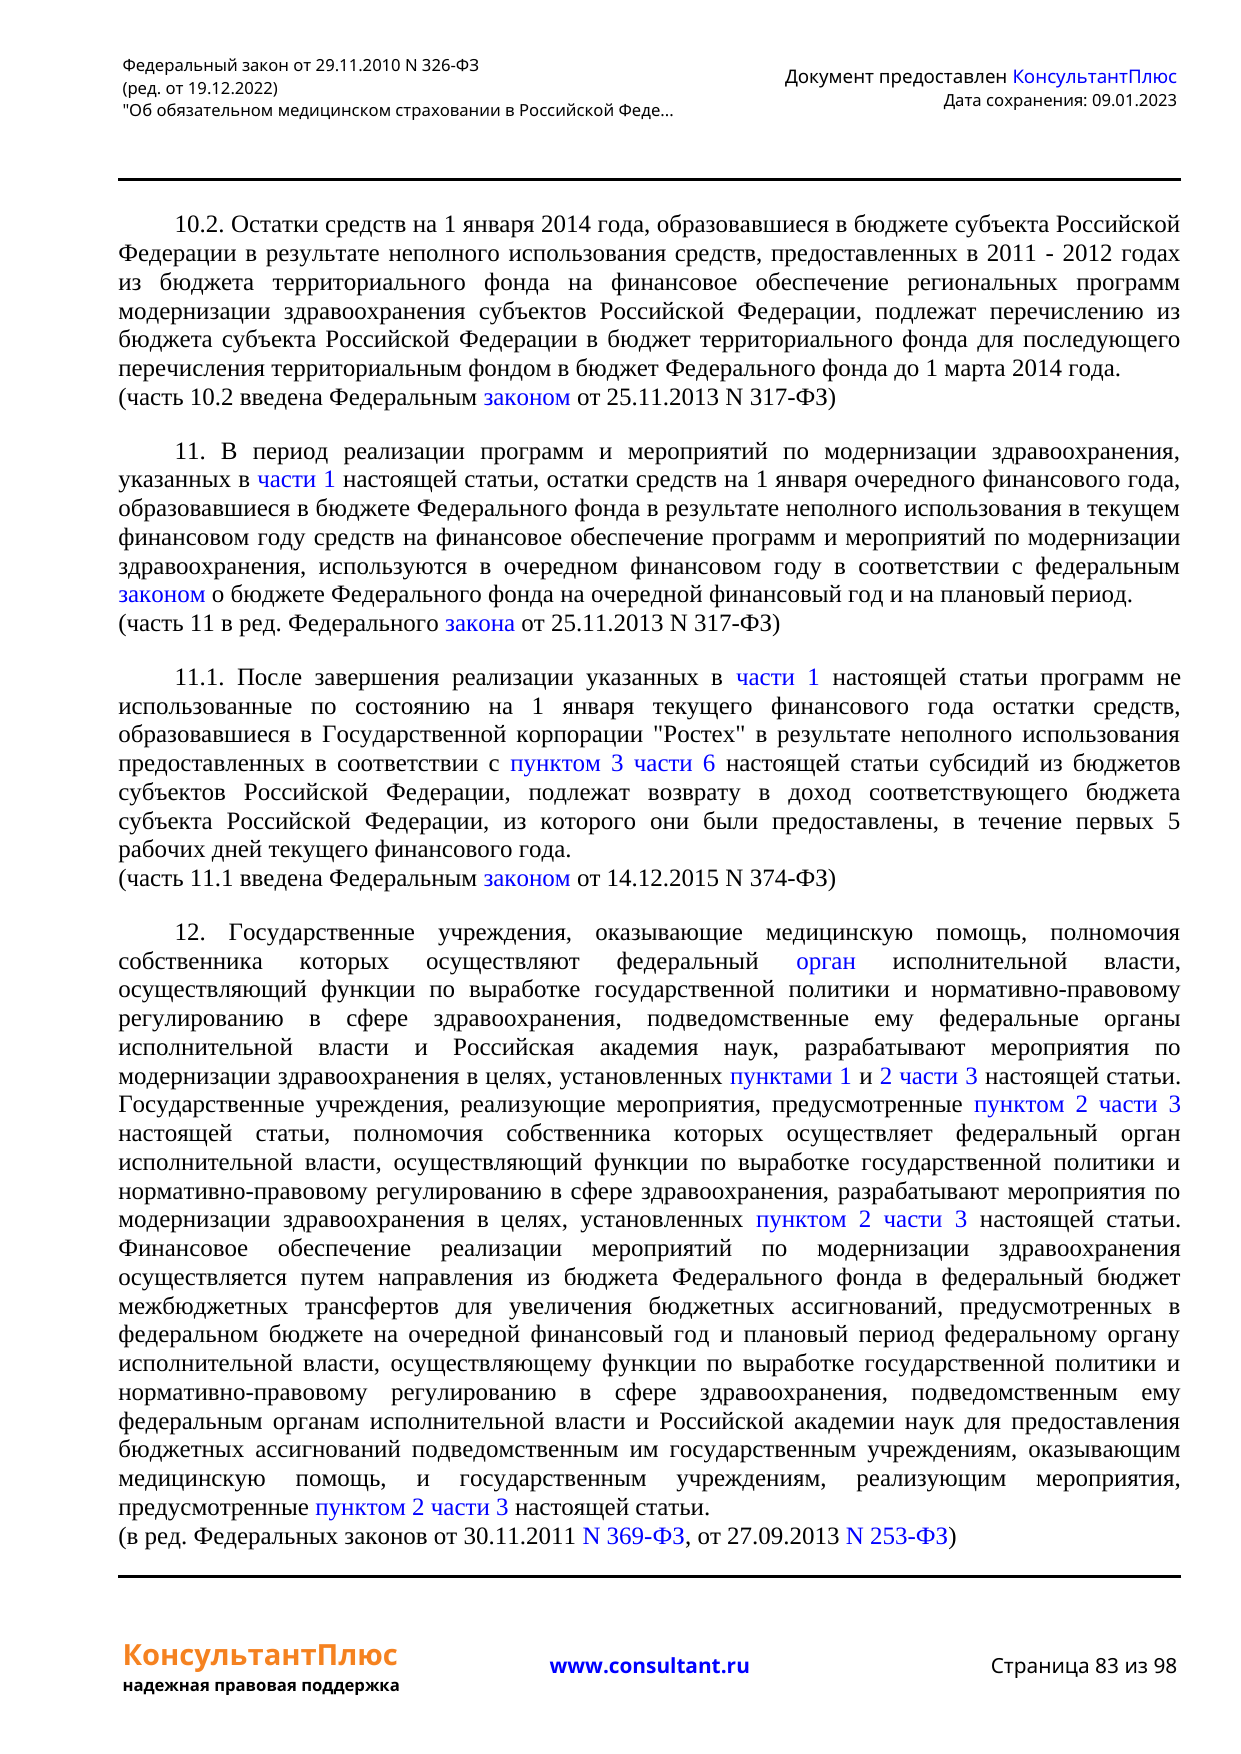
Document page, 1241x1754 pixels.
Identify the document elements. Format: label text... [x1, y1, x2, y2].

text 10.2. Остатки средств на 1 января 2014 года, образовавшиеся в бюджете субъекта Российской Федерации в результате неполного использования средств, предоставленных в 2011 - 2012 годах из бюджета территориального фонда на финансовое обеспечение региональных программ модернизации здравоохранения субъектов Российской Федерации, подлежат перечислению из бюджета субъекта Российской Федерации в бюджет территориального фонда для последующего перечисления территориальным фондом в бюджет Федерального фонда до 1 марта 2014 года. [118, 209, 1181, 382]
text (часть 10.2 введена Федеральным законом от 25.11.2013 N 317-ФЗ) [118, 382, 1181, 411]
text (в ред. Федеральных законов от 30.11.2011 N 369-ФЗ, от 27.09.2013 N 253-ФЗ) [118, 1521, 1181, 1549]
text 11.1. После завершения реализации указанных в части 1 настоящей статьи программ не использованные по состоянию на 1 января текущего финансового года остатки средств, образовавшиеся в Государственной корпорации "Ростех" в результате неполного использования предоставленных в соответствии с пунктом 3 части 6 настоящей статьи субсидий из бюджетов субъектов Российской Федерации, подлежат возврату в доход соответствующего бюджета субъекта Российской Федерации, из которого они были предоставлены, в течение первых 5 рабочих дней текущего финансового года. [118, 662, 1181, 863]
text 11. В период реализации программ и мероприятий по модернизации здравоохранения, указанных в части 1 настоящей статьи, остатки средств на 1 января очередного финансового года, образовавшиеся в бюджете Федерального фонда в результате неполного использования в текущем финансовом году средств на финансовое обеспечение программ и мероприятий по модернизации здравоохранения, используются в очередном финансовом году в соответствии с федеральным законом о бюджете Федерального фонда на очередной финансовый год и на плановый период. [118, 436, 1181, 608]
text (часть 11.1 введена Федеральным законом от 14.12.2015 N 374-ФЗ) [118, 863, 1181, 892]
text (часть 11 в ред. Федерального закона от 25.11.2013 N 317-ФЗ) [118, 608, 1181, 637]
text 12. Государственные учреждения, оказывающие медицинскую помощь, полномочия собственника которых осуществляют федеральный орган исполнительной власти, осуществляющий функции по выработке государственной политики и нормативно-правовому регулированию в сфере здравоохранения, подведомственные ему федеральные органы исполнительной власти и Российская академия наук, разрабатывают мероприятия по модернизации здравоохранения в целях, установленных пунктами 1 и 2 части 3 настоящей статьи. Государственные учреждения, реализующие мероприятия, предусмотренные пунктом 2 части 3 настоящей статьи, полномочия собственника которых осуществляет федеральный орган исполнительной власти, осуществляющий функции по выработке государственной политики и нормативно-правовому регулированию в сфере здравоохранения, разрабатывают мероприятия по модернизации здравоохранения в целях, установленных пунктом 2 части 3 настоящей статьи. Финансовое обеспечение реализации мероприятий по модернизации здравоохранения осуществляется путем направления из бюджета Федерального фонда в федеральный бюджет межбюджетных трансфертов для увеличения бюджетных ассигнований, предусмотренных в федеральном бюджете на очередной финансовый год и плановый период федеральному органу исполнительной власти, осуществляющему функции по выработке государственной политики и нормативно-правовому регулированию в сфере здравоохранения, подведомственным ему федеральным органам исполнительной власти и Российской академии наук для предоставления бюджетных ассигнований подведомственным им государственным учреждениям, оказывающим медицинскую помощь, и государственным учреждениям, реализующим мероприятия, предусмотренные пунктом 2 части 3 настоящей статьи. [118, 917, 1181, 1521]
